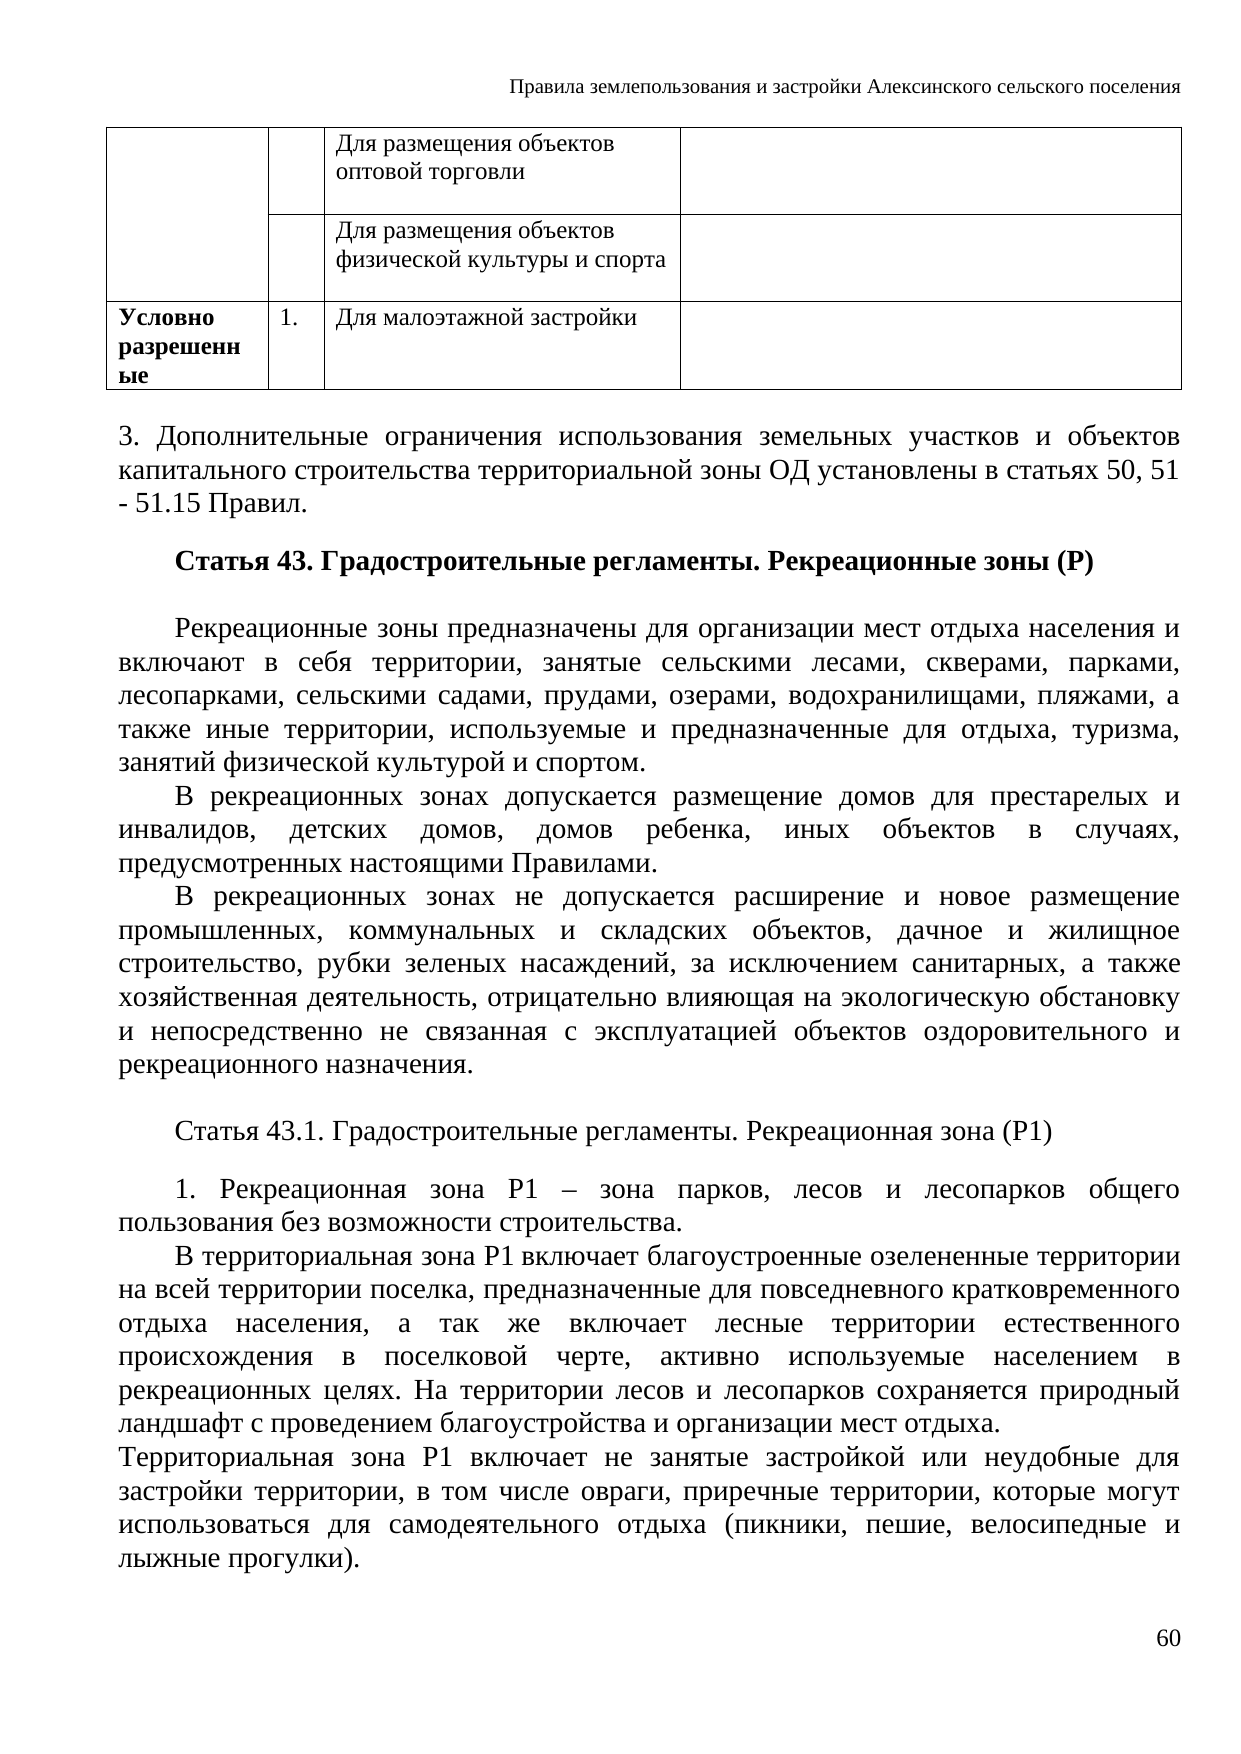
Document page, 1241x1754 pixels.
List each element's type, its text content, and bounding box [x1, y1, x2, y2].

text В рекреационных зонах не допускается расширение и новое размещение промышленных, коммунальных и складских объектов, дачное и жилищное строительство, рубки зеленых насаждений, за исключением санитарных, а также хозяйственная деятельность, отрицательно влияющая на экологическую обстановку и непосредственно не связанная с эксплуатацией объектов оздоровительного и рекреационного назначения. [118, 878, 1181, 1080]
text 3. Дополнительные ограничения использования земельных участков и объектов капитального строительства территориальной зоны ОД установлены в статьях 50, 51 - 51.15 Правил. [118, 418, 1181, 519]
table_cell [269, 128, 324, 214]
text Территориальная зона Р1 включает не занятые застройкой или неудобные для застройки территории, в том числе овраги, приречные территории, которые могут использоваться для самодеятельного отдыха (пикники, пешие, велосипедные и лыжные прогулки). [118, 1439, 1181, 1573]
table_cell [269, 215, 324, 301]
subtitle Статья 43. Градостроительные регламенты. Рекреационные зоны (Р) [118, 543, 1181, 577]
text В территориальная зона Р1 включает благоустроенные озелененные территории на всей территории поселка, предназначенные для повседневного кратковременного отдыха населения, а так же включает лесные территории естественного происхождения в поселковой черте, активно используемые населением в рекреационных целях. На территории лесов и лесопарков сохраняется природный ландшафт с проведением благоустройства и организации мест отдыха. [118, 1238, 1181, 1439]
table_cell [681, 128, 1181, 214]
text 1. Рекреационная зона Р1 – зона парков, лесов и лесопарков общего пользования без возможности строительства. [118, 1171, 1181, 1238]
table_cell [681, 215, 1181, 301]
text Рекреационные зоны предназначены для организации мест отдыха населения и включают в себя территории, занятые сельскими лесами, скверами, парками, лесопарками, сельскими садами, прудами, озерами, водохранилищами, пляжами, а также иные территории, используемые и предназначенные для отдыха, туризма, занятий физической культурой и спортом. [118, 610, 1181, 778]
table_cell 1. [269, 302, 324, 388]
table_cell Условно разрешенные [107, 302, 268, 388]
subtitle Статья 43.1. Градостроительные регламенты. Рекреационная зона (Р1) [118, 1113, 1181, 1147]
text В рекреационных зонах допускается размещение домов для престарелых и инвалидов, детских домов, домов ребенка, иных объектов в случаях, предусмотренных настоящими Правилами. [118, 778, 1181, 878]
table_cell Для малоэтажной застройки [325, 302, 680, 388]
table_cell Для размещения объектов физической культуры и спорта [325, 215, 680, 301]
table_cell [681, 302, 1181, 388]
table_cell Для размещения объектов оптовой торговли [325, 128, 680, 214]
